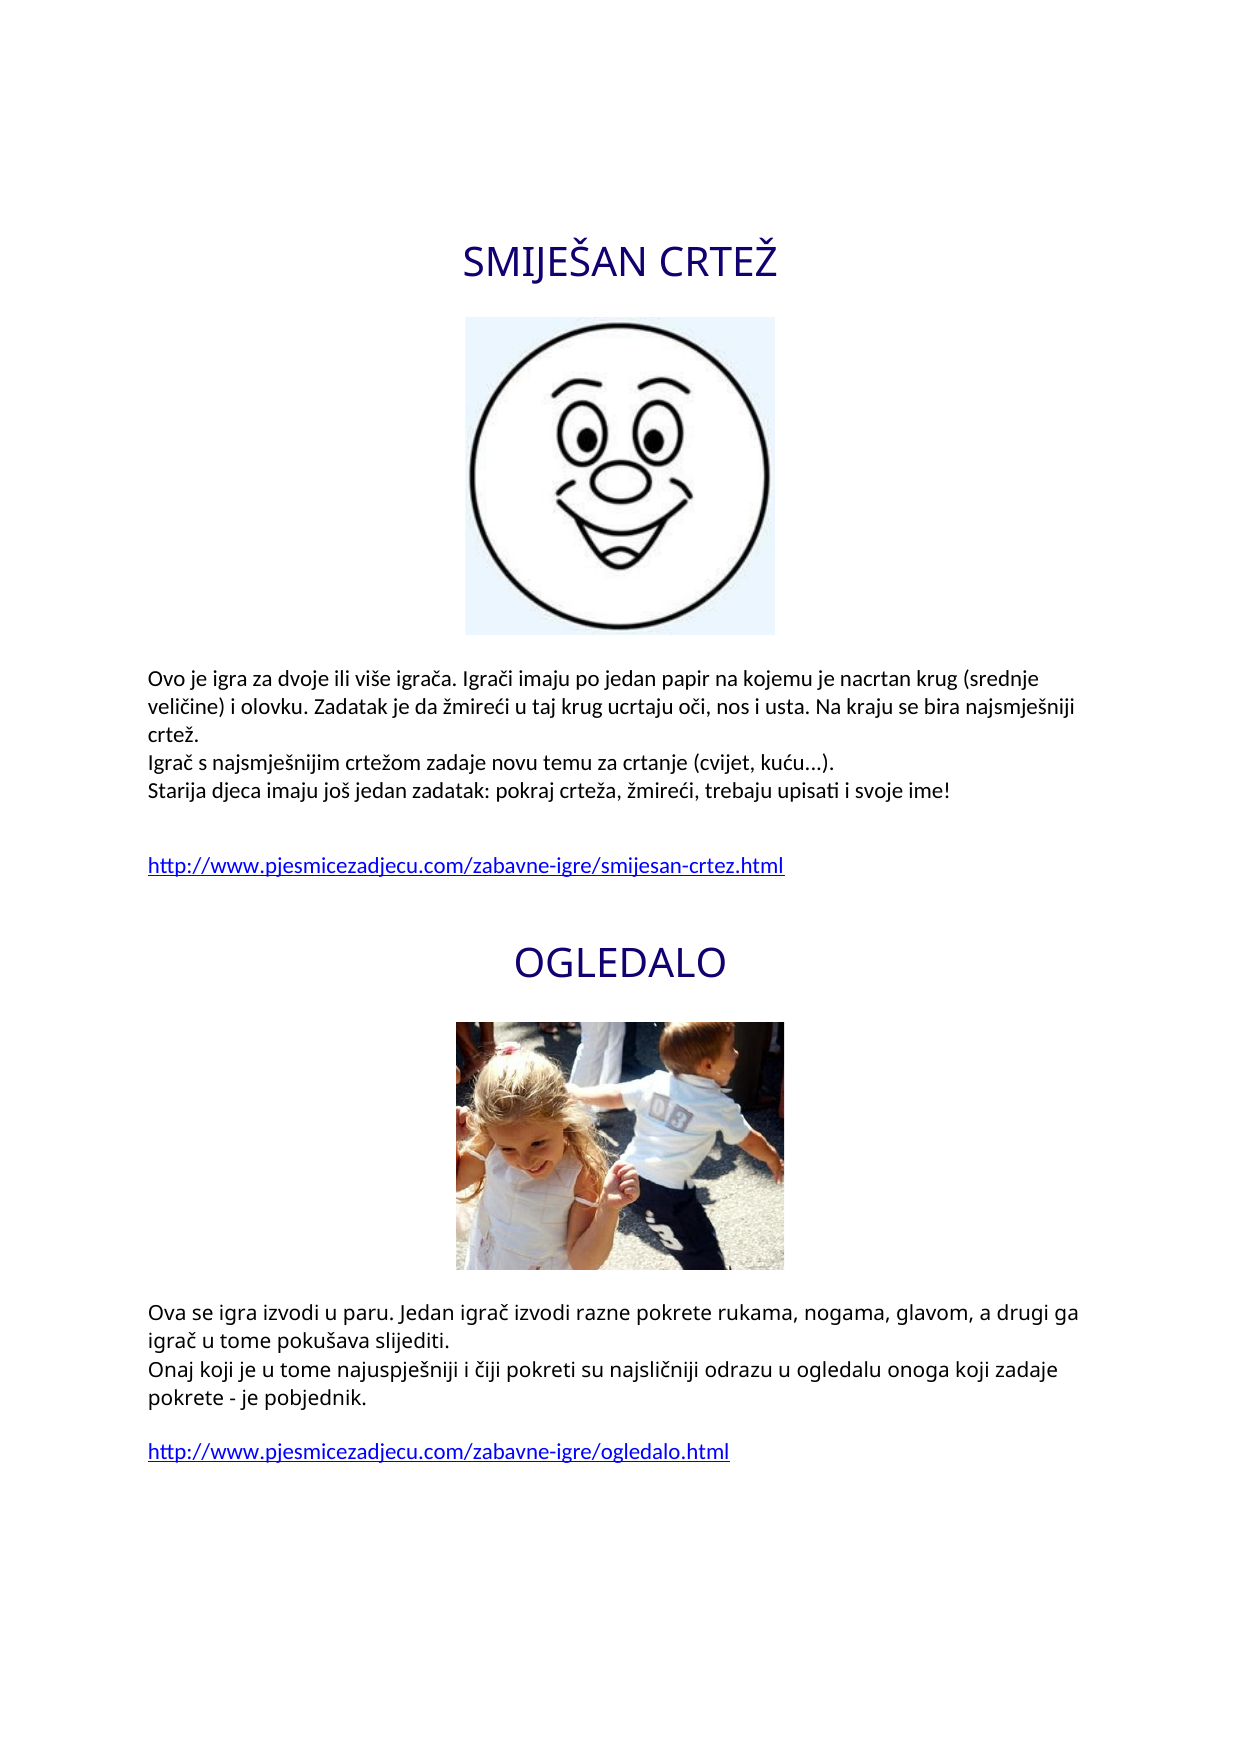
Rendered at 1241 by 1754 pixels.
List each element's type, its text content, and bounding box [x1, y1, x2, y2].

text Ovo je igra za dvoje ili više igrača. Igrači imaju po jedan papir na kojemu je nacrtan krug (srednje veličine) i olovku. Zadatak je da žmireći u taj krug ucrtaju oči, nos i usta. Na kraju se bira najsmješniji crtež. [148, 664, 1093, 748]
text Igrač s najsmješnijim crtežom zadaje novu temu za crtanje (cvijet, kuću...). Starija djeca imaju još jedan zadatak: pokraj crteža, žmireći, trebaju upisati i svoje ime! [148, 748, 1093, 804]
text Ova se igra izvodi u paru. Jedan igrač izvodi razne pokrete rukama, nogama, glavom, a drugi ga igrač u tome pokušava slijediti. Onaj koji je u tome najuspješniji i čiji pokreti su najsličniji odrazu u ogledalu onoga koji zadaje pokrete - je pobjednik. [148, 1270, 1093, 1412]
picture [456, 1022, 785, 1270]
picture [465, 317, 775, 635]
text SMIJEŠAN CRTEŽ [148, 233, 1093, 288]
text OGLEDALO [148, 934, 1093, 989]
text http://www.pjesmicezadjecu.com/zabavne-igre/ogledalo.html [148, 1437, 1093, 1465]
text http://www.pjesmicezadjecu.com/zabavne-igre/smijesan-crtez.html [148, 851, 1093, 879]
